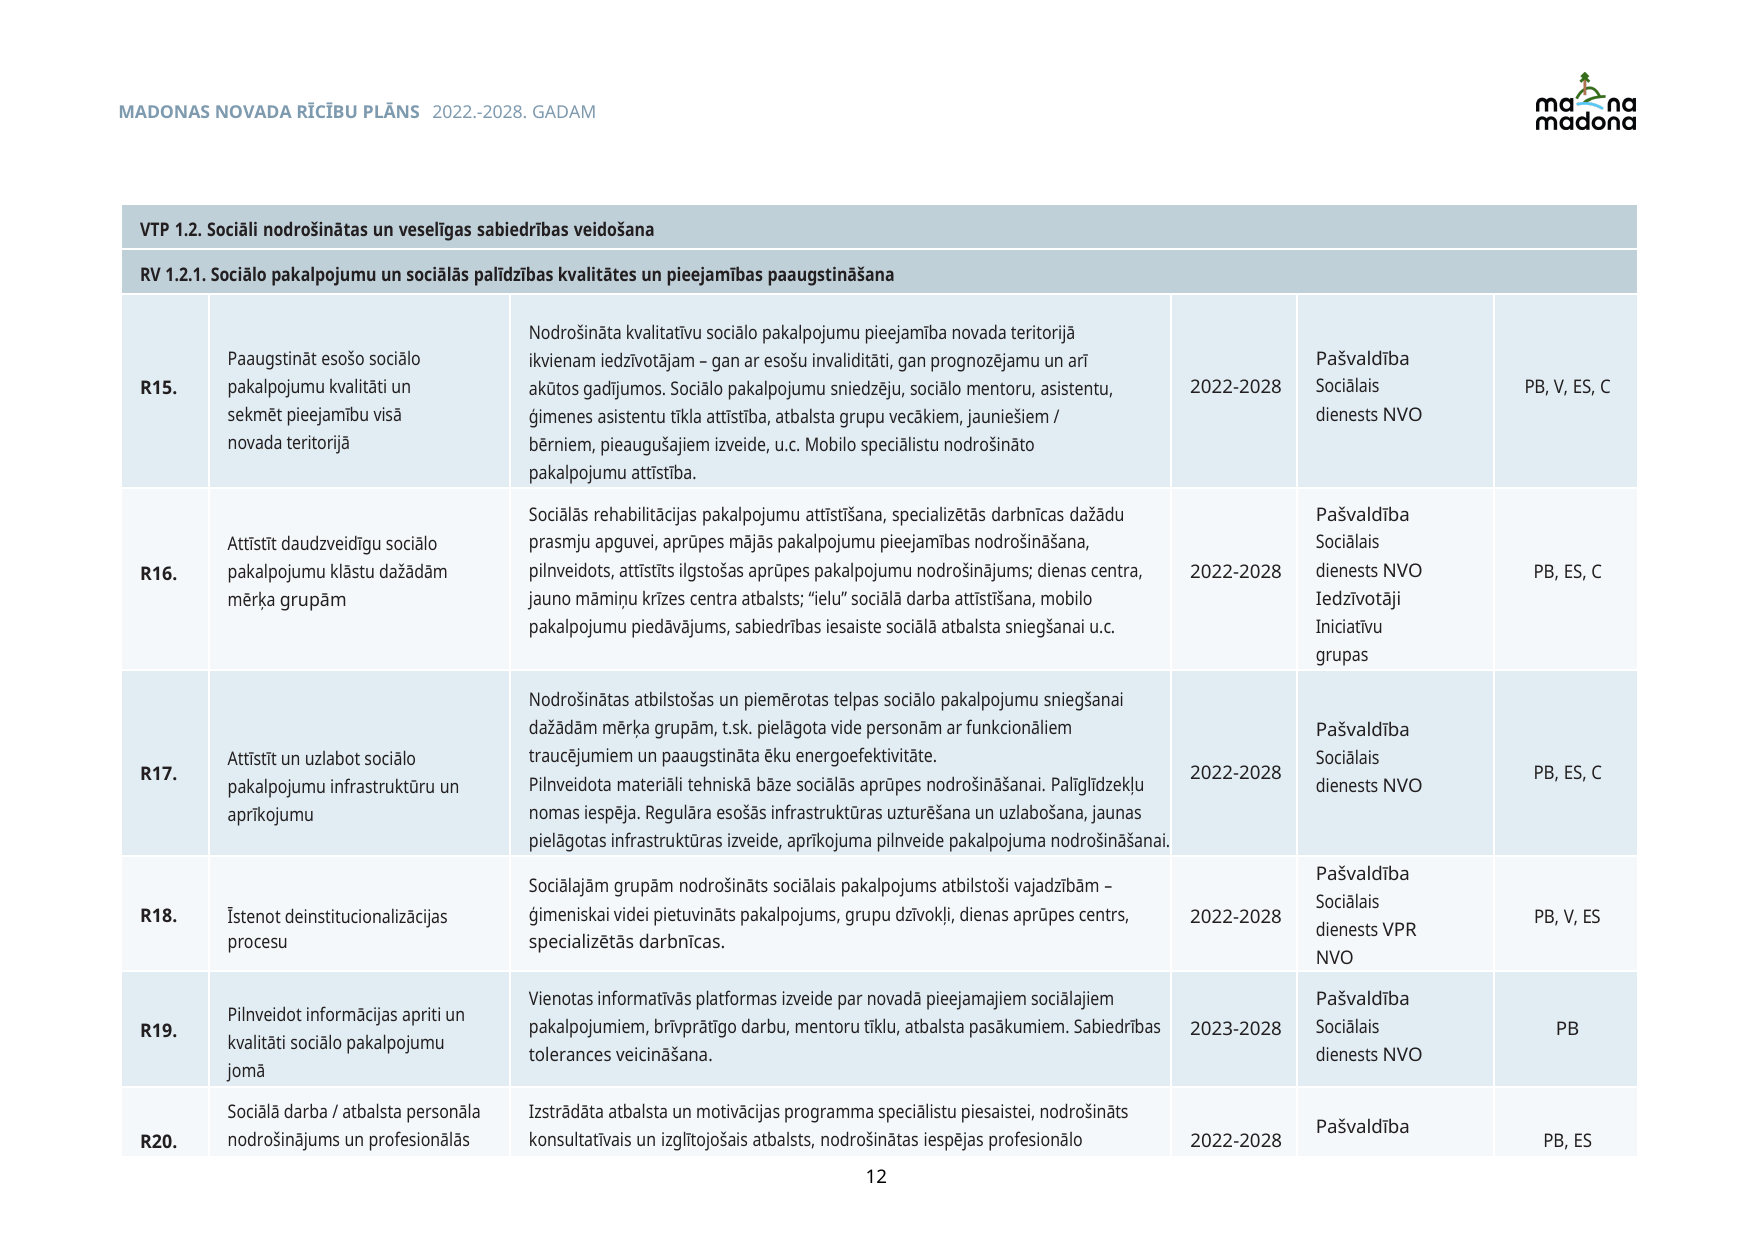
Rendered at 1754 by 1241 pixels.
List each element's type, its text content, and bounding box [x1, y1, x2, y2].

table_cell Attīstīt daudzveidīgu sociālo pakalpojumu klāstu dažādām mērķa grupām [210, 489, 509, 669]
table_cell Vienotas informatīvās platformas izveide par novadā pieejamajiem sociālajiem pakalpojumiem, brīvprātīgo darbu, mentoru tīklu, atbalsta pasākumiem. Sabiedrības tolerances veicināšana. [511, 972, 1170, 1086]
table_cell PB, V, ES, C [1495, 295, 1637, 487]
table_cell 2023-2028 [1172, 972, 1296, 1086]
table_cell 2022-2028 [1172, 1088, 1296, 1156]
table_cell Pašvaldība Sociālais dienests NVO Iedzīvotāji Iniciatīvu grupas [1298, 489, 1493, 669]
table_cell Pašvaldība Sociālais dienests NVO [1298, 972, 1493, 1086]
table_cell Sociālā darba / atbalsta personāla nodrošinājums un profesionālās darbības pilnveide [210, 1088, 509, 1156]
table_cell R20. [122, 1088, 208, 1156]
table_cell Nodrošināta kvalitatīvu sociālo pakalpojumu pieejamība novada teritorijā ikvienam iedzīvotājam – gan ar esošu invaliditāti, gan prognozējamu un arī akūtos gadījumos. Sociālo pakalpojumu sniedzēju, sociālo mentoru, asistentu, ģimenes asistentu tīkla attīstība, atbalsta grupu vecākiem, jauniešiem / bērniem, pieaugušajiem izveide, u.c. Mobilo speciālistu nodrošināto pakalpojumu attīstība. [511, 295, 1170, 487]
table_cell Pašvaldība Sociālais dienests [1298, 1088, 1493, 1156]
table_cell PB, V, ES [1495, 857, 1637, 970]
table_cell Attīstīt un uzlabot sociālo pakalpojumu infrastruktūru un aprīkojumu [210, 671, 509, 855]
table_cell Paaugstināt esošo sociālo pakalpojumu kvalitāti un sekmēt pieejamību visā novada teritorijā [210, 295, 509, 487]
table_cell PB, ES [1495, 1088, 1637, 1156]
table_cell R19. [122, 972, 208, 1086]
table_cell R16. [122, 489, 208, 669]
picture [1536, 72, 1636, 130]
table_cell 2022-2028 [1172, 489, 1296, 669]
table_cell 2022-2028 [1172, 671, 1296, 855]
table_cell Pašvaldība Sociālais dienests NVO [1298, 671, 1493, 855]
table_cell PB [1495, 972, 1637, 1086]
table_cell Pilnveidot informācijas apriti un kvalitāti sociālo pakalpojumu jomā [210, 972, 509, 1086]
table_cell PB, ES, C [1495, 671, 1637, 855]
table_cell Sociālās rehabilitācijas pakalpojumu attīstīšana, specializētās darbnīcas dažādu prasmju apguvei, aprūpes mājās pakalpojumu pieejamības nodrošināšana, pilnveidots, attīstīts ilgstošas aprūpes pakalpojumu nodrošinājums; dienas centra, jauno māmiņu krīzes centra atbalsts; “ielu” sociālā darba attīstīšana, mobilo pakalpojumu piedāvājums, sabiedrības iesaiste sociālā atbalsta sniegšanai u.c. [511, 489, 1170, 669]
table_cell R15. [122, 295, 208, 487]
table_cell R18. [122, 857, 208, 970]
table_header VTP 1.2. Sociāli nodrošinātas un veselīgas sabiedrības veidošana [122, 205, 1637, 248]
table_cell R17. [122, 671, 208, 855]
table_cell Pašvaldība Sociālais dienests VPR NVO [1298, 857, 1493, 970]
table_cell 2022-2028 [1172, 857, 1296, 970]
table_cell Īstenot deinstitucionalizācijas procesu [210, 857, 509, 970]
table_cell RV 1.2.1. Sociālo pakalpojumu un sociālās palīdzības kvalitātes un pieejamības paaugstināšana [122, 250, 1637, 293]
table_cell PB, ES, C [1495, 489, 1637, 669]
table_cell Pašvaldība Sociālais dienests NVO [1298, 295, 1493, 487]
table_cell Sociālajām grupām nodrošināts sociālais pakalpojums atbilstoši vajadzībām – ģimeniskai videi pietuvināts pakalpojums, grupu dzīvokļi, dienas aprūpes centrs, specializētās darbnīcas. [511, 857, 1170, 970]
table_cell Nodrošinātas atbilstošas un piemērotas telpas sociālo pakalpojumu sniegšanai dažādām mērķa grupām, t.sk. pielāgota vide personām ar funkcionāliem traucējumiem un paaugstināta ēku energoefektivitāte. Pilnveidota materiāli tehniskā bāze sociālās aprūpes nodrošināšanai. Palīglīdzekļu nomas iespēja. Regulāra esošās infrastruktūras uzturēšana un uzlabošana, jaunas pielāgotas infrastruktūras izveide, aprīkojuma pilnveide pakalpojuma nodrošināšanai. [511, 671, 1170, 855]
table_cell 2022-2028 [1172, 295, 1296, 487]
